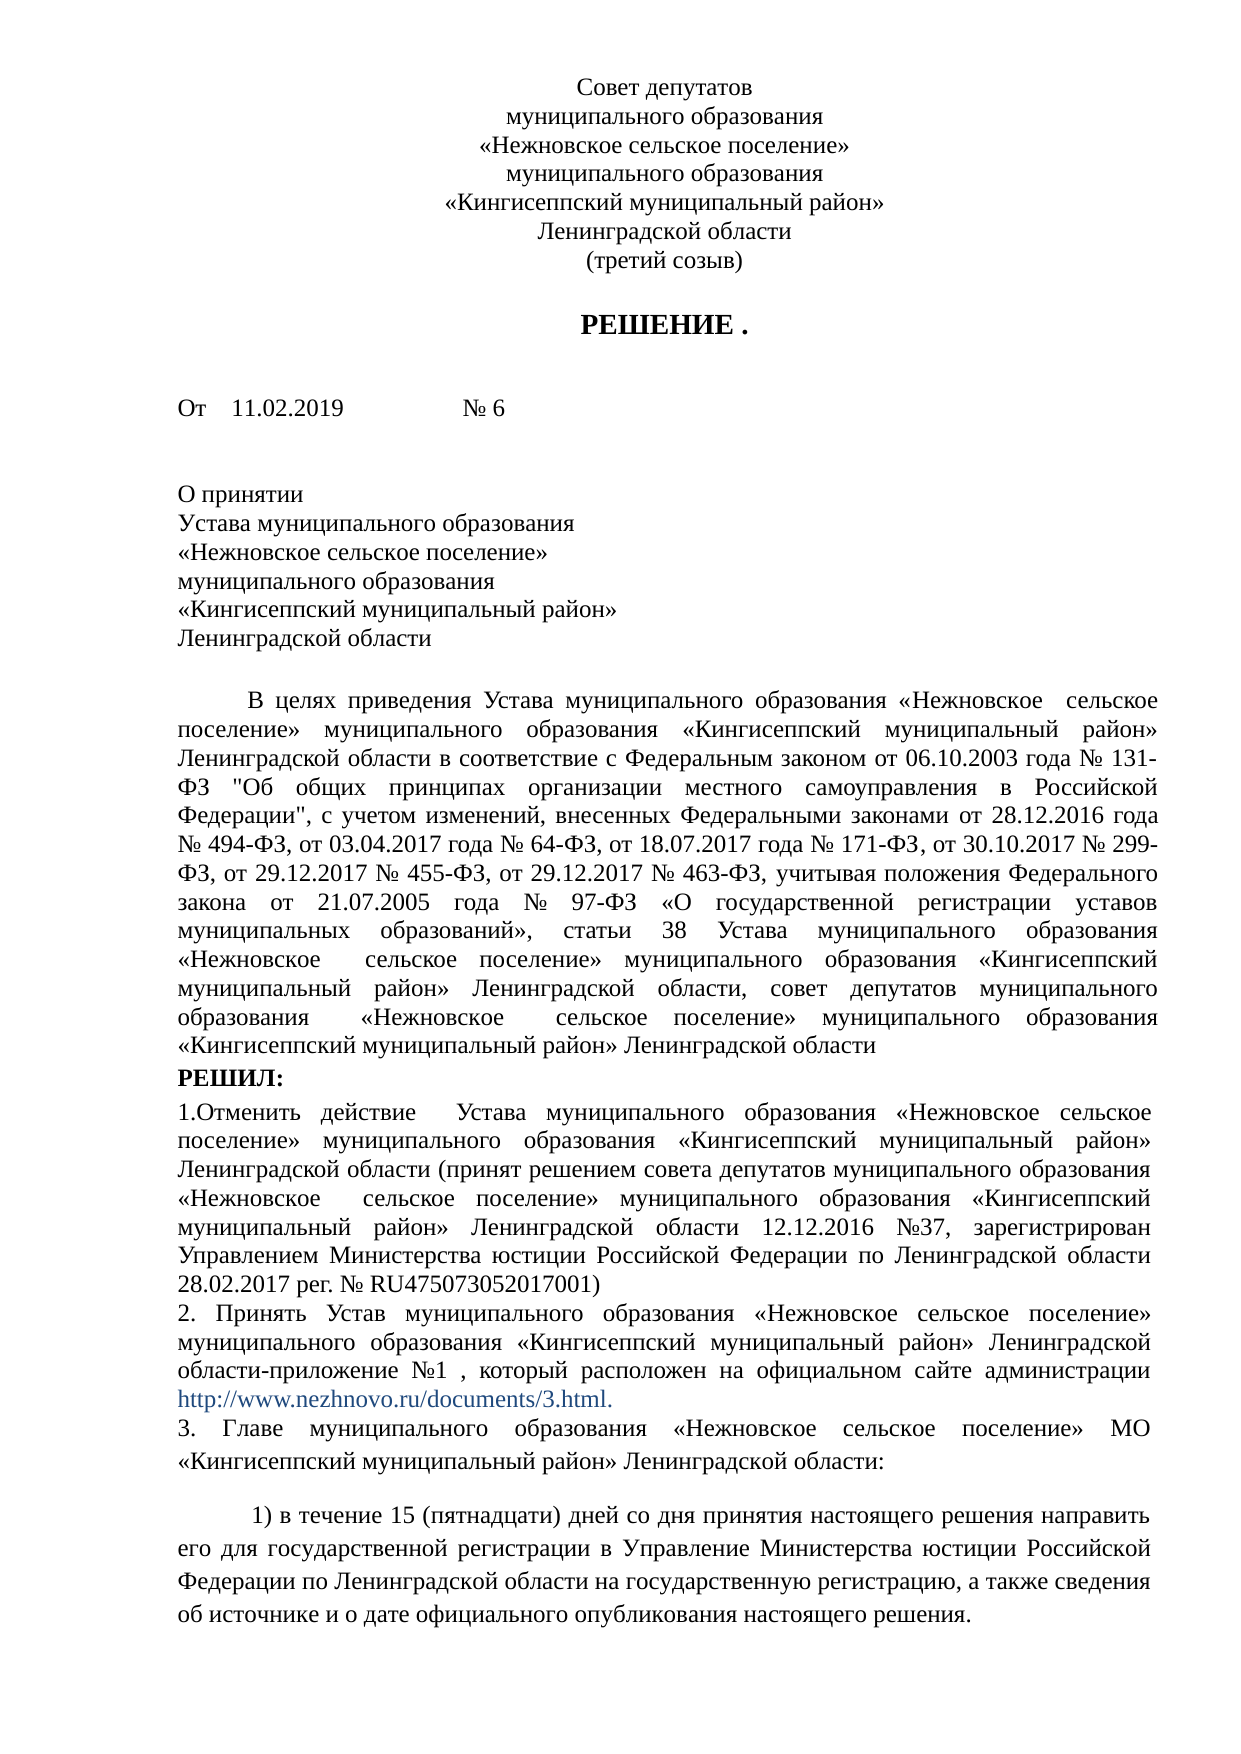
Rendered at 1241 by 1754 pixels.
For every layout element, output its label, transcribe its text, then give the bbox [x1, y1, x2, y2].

text муниципального образования [177, 566, 1152, 594]
text В целях приведения Устава муниципального образования «Нежновское сельское поселение» муниципального образования «Кингисеппский муниципальный район» Ленинградской области в соответствие с Федеральным законом от 06.10.2003 года № 131-ФЗ "Об общих принципах организации местного самоуправления в Российской Федерации", с учетом изменений, внесенных Федеральными законами от 28.12.2016 года № 494-ФЗ, от 03.04.2017 года № 64-ФЗ, от 18.07.2017 года № 171-ФЗ, от 30.10.2017 № 299-ФЗ, от 29.12.2017 № 455-ФЗ, от 29.12.2017 № 463-ФЗ, учитывая положения Федерального закона от 21.07.2005 года № 97-ФЗ «О государственной регистрации уставов муниципальных образований», статьи 38 Устава муниципального образования «Нежновское сельское поселение» муниципального образования «Кингисеппский муниципальный район» Ленинградской области, совет депутатов муниципального образования «Нежновское сельское поселение» муниципального образования «Кингисеппский муниципальный район» Ленинградской области [177, 686, 1158, 1059]
text 1.Отменить действие Устава муниципального образования «Нежновское сельское поселение» муниципального образования «Кингисеппский муниципальный район» Ленинградской области (принят решением совета депутатов муниципального образования «Нежновское сельское поселение» муниципального образования «Кингисеппский муниципальный район» Ленинградской области 12.12.2016 №37, зарегистрирован Управлением Министерства юстиции Российской Федерации по Ленинградской области 28.02.2017 рег. № RU475073052017001) [177, 1097, 1152, 1298]
text (третий созыв) [177, 245, 1152, 273]
text «Нежновское сельское поселение» [177, 537, 1152, 566]
text 3. Главе муниципального образования «Нежновское сельское поселение» МО «Кингисеппский муниципальный район» Ленинградской области: [177, 1413, 1152, 1474]
text От 11.02.2019 № 6 [177, 393, 1152, 422]
text 2. Принять Устав муниципального образования «Нежновское сельское поселение» муниципального образования «Кингисеппский муниципальный район» Ленинградской области-приложение №1 , который расположен на официальном сайте администрации http://www.nezhnovo.ru/documents/3.html. [177, 1298, 1152, 1413]
text «Нежновское сельское поселение» [177, 130, 1152, 158]
text «Кингисеппский муниципальный район» [177, 187, 1152, 216]
text 1) в течение 15 (пятнадцати) дней со дня принятия настоящего решения направить его для государственной регистрации в Управление Министерства юстиции Российской Федерации по Ленинградской области на государственную регистрацию, а также сведения об источнике и о дате официального опубликования настоящего решения. [177, 1500, 1152, 1627]
text муниципального образования [177, 158, 1152, 187]
text Совет депутатов [177, 72, 1152, 101]
text О принятии [177, 479, 1152, 508]
text Ленинградской области [177, 216, 1152, 245]
text муниципального образования [177, 101, 1152, 130]
text РЕШИЛ: [177, 1063, 1152, 1092]
text Устава муниципального образования [177, 508, 1152, 537]
text «Кингисеппский муниципальный район» [177, 594, 1152, 623]
text Ленинградской области [177, 623, 1152, 652]
text РЕШЕНИЕ . [177, 307, 1152, 341]
